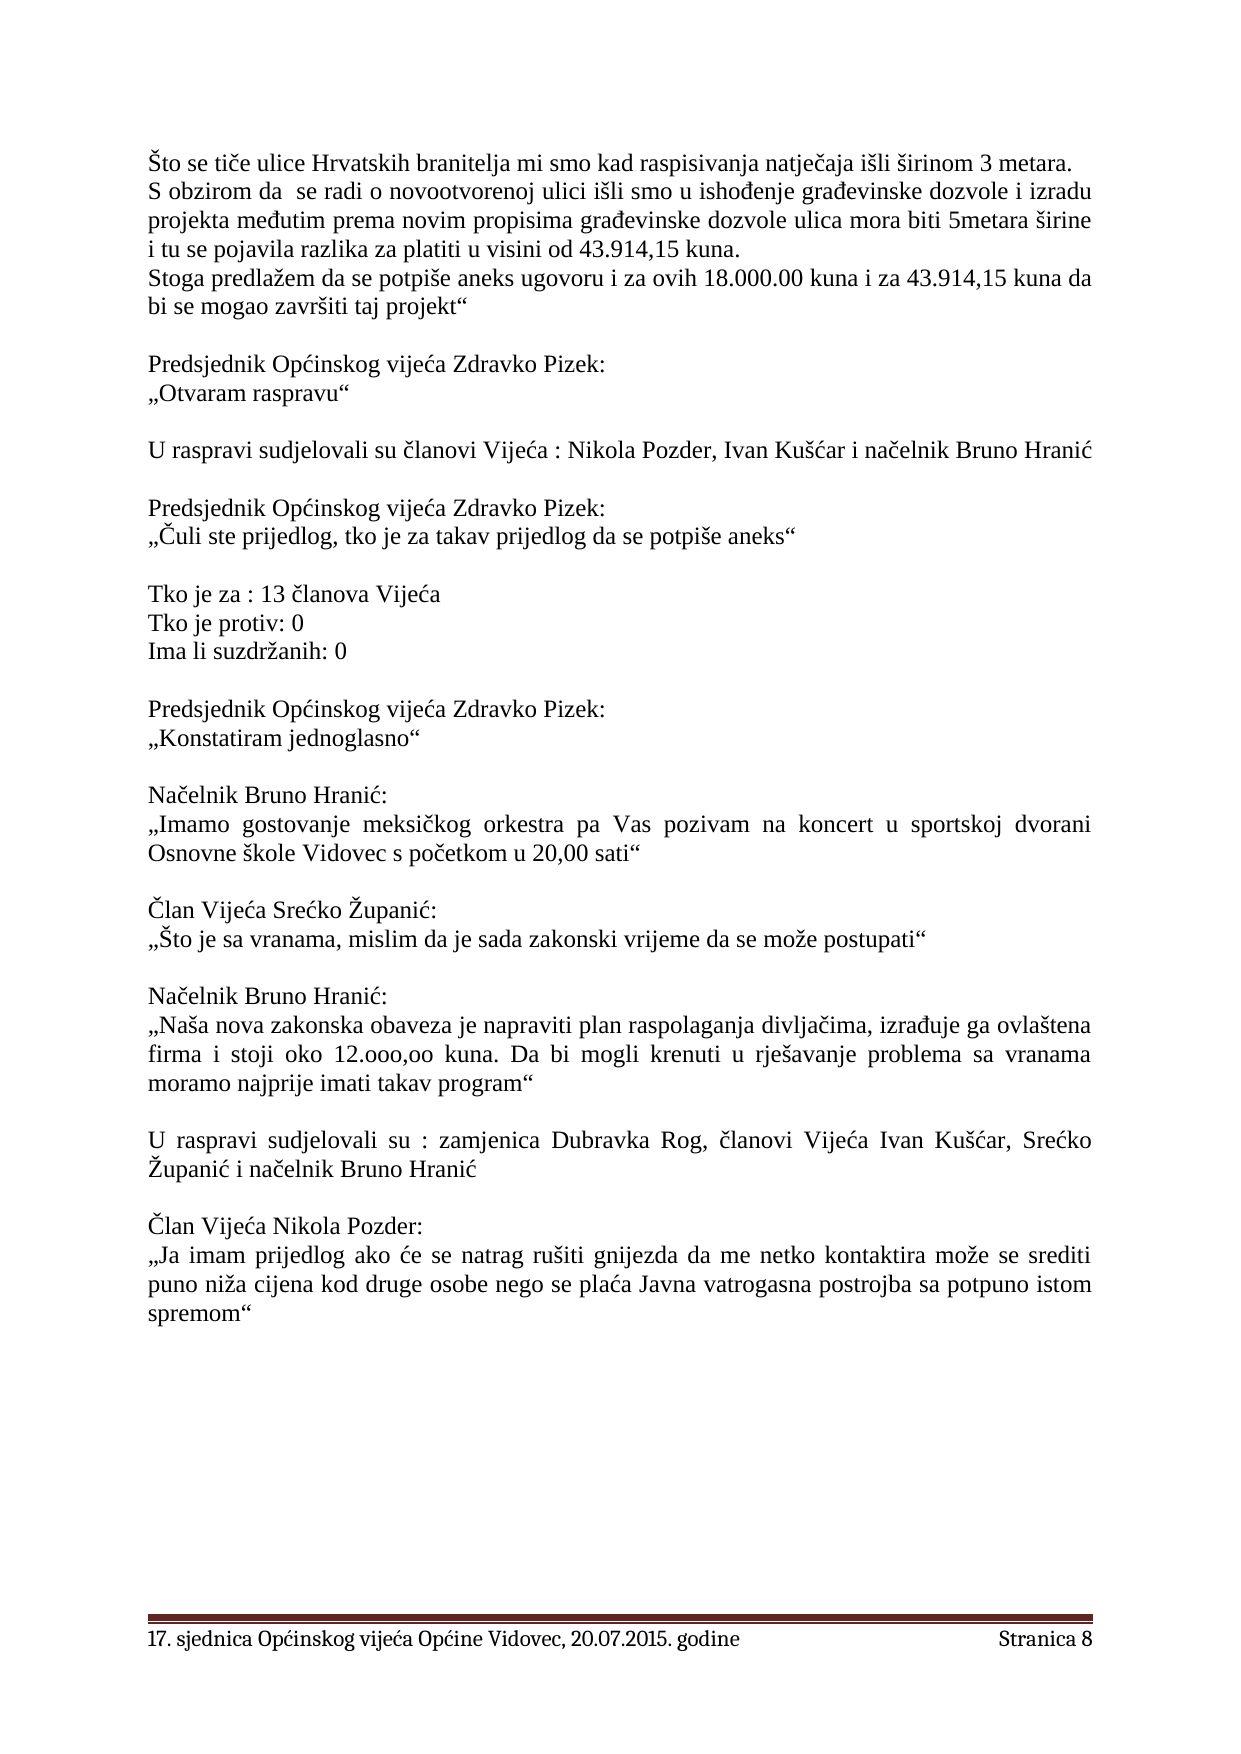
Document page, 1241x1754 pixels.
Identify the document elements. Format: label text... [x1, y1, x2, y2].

text Predsjednik Općinskog vijeća Zdravko Pizek: [148, 694, 1093, 723]
text Što se tiče ulice Hrvatskih branitelja mi smo kad raspisivanja natječaja išli širinom 3 metara. [148, 148, 1093, 176]
text „Ja imam prijedlog ako će se natrag rušiti gnijezda da me netko kontaktira može se srediti puno niža cijena kod druge osobe nego se plaća Javna vatrogasna postrojba sa potpuno istom spremom“ [148, 1240, 1093, 1326]
text Predsjednik Općinskog vijeća Zdravko Pizek: [148, 349, 1093, 378]
text Načelnik Bruno Hranić: [148, 780, 1093, 809]
text U raspravi sudjelovali su : zamjenica Dubravka Rog, članovi Vijeća Ivan Kušćar, Srećko Županić i načelnik Bruno Hranić [148, 1125, 1093, 1183]
text Ima li suzdržanih: 0 [148, 636, 1093, 665]
text „Što je sa vranama, mislim da je sada zakonski vrijeme da se može postupati“ [148, 924, 1093, 953]
text Načelnik Bruno Hranić: [148, 981, 1093, 1010]
text Tko je protiv: 0 [148, 608, 1093, 636]
text „Imamo gostovanje meksičkog orkestra pa Vas pozivam na koncert u sportskoj dvorani Osnovne škole Vidovec s početkom u 20,00 sati“ [148, 809, 1093, 866]
text „Otvaram raspravu“ [148, 378, 1093, 406]
text Predsjednik Općinskog vijeća Zdravko Pizek: [148, 493, 1093, 521]
text S obzirom da se radi o novootvorenoj ulici išli smo u ishođenje građevinske dozvole i izradu projekta međutim prema novim propisima građevinske dozvole ulica mora biti 5metara širine i tu se pojavila razlika za platiti u visini od 43.914,15 kuna. [148, 176, 1093, 263]
text Član Vijeća Srećko Županić: [148, 895, 1093, 924]
text „Konstatiram jednoglasno“ [148, 723, 1093, 751]
text Stoga predlažem da se potpiše aneks ugovoru i za ovih 18.000.00 kuna i za 43.914,15 kuna da bi se mogao završiti taj projekt“ [148, 263, 1093, 320]
text Član Vijeća Nikola Pozder: [148, 1211, 1093, 1240]
text Tko je za : 13 članova Vijeća [148, 579, 1093, 608]
text U raspravi sudjelovali su članovi Vijeća : Nikola Pozder, Ivan Kušćar i načelnik Bruno Hranić [148, 435, 1093, 464]
text „Naša nova zakonska obaveza je napraviti plan raspolaganja divljačima, izrađuje ga ovlaštena firma i stoji oko 12.ooo,oo kuna. Da bi mogli krenuti u rješavanje problema sa vranama moramo najprije imati takav program“ [148, 1010, 1093, 1096]
text „Čuli ste prijedlog, tko je za takav prijedlog da se potpiše aneks“ [148, 521, 1093, 550]
